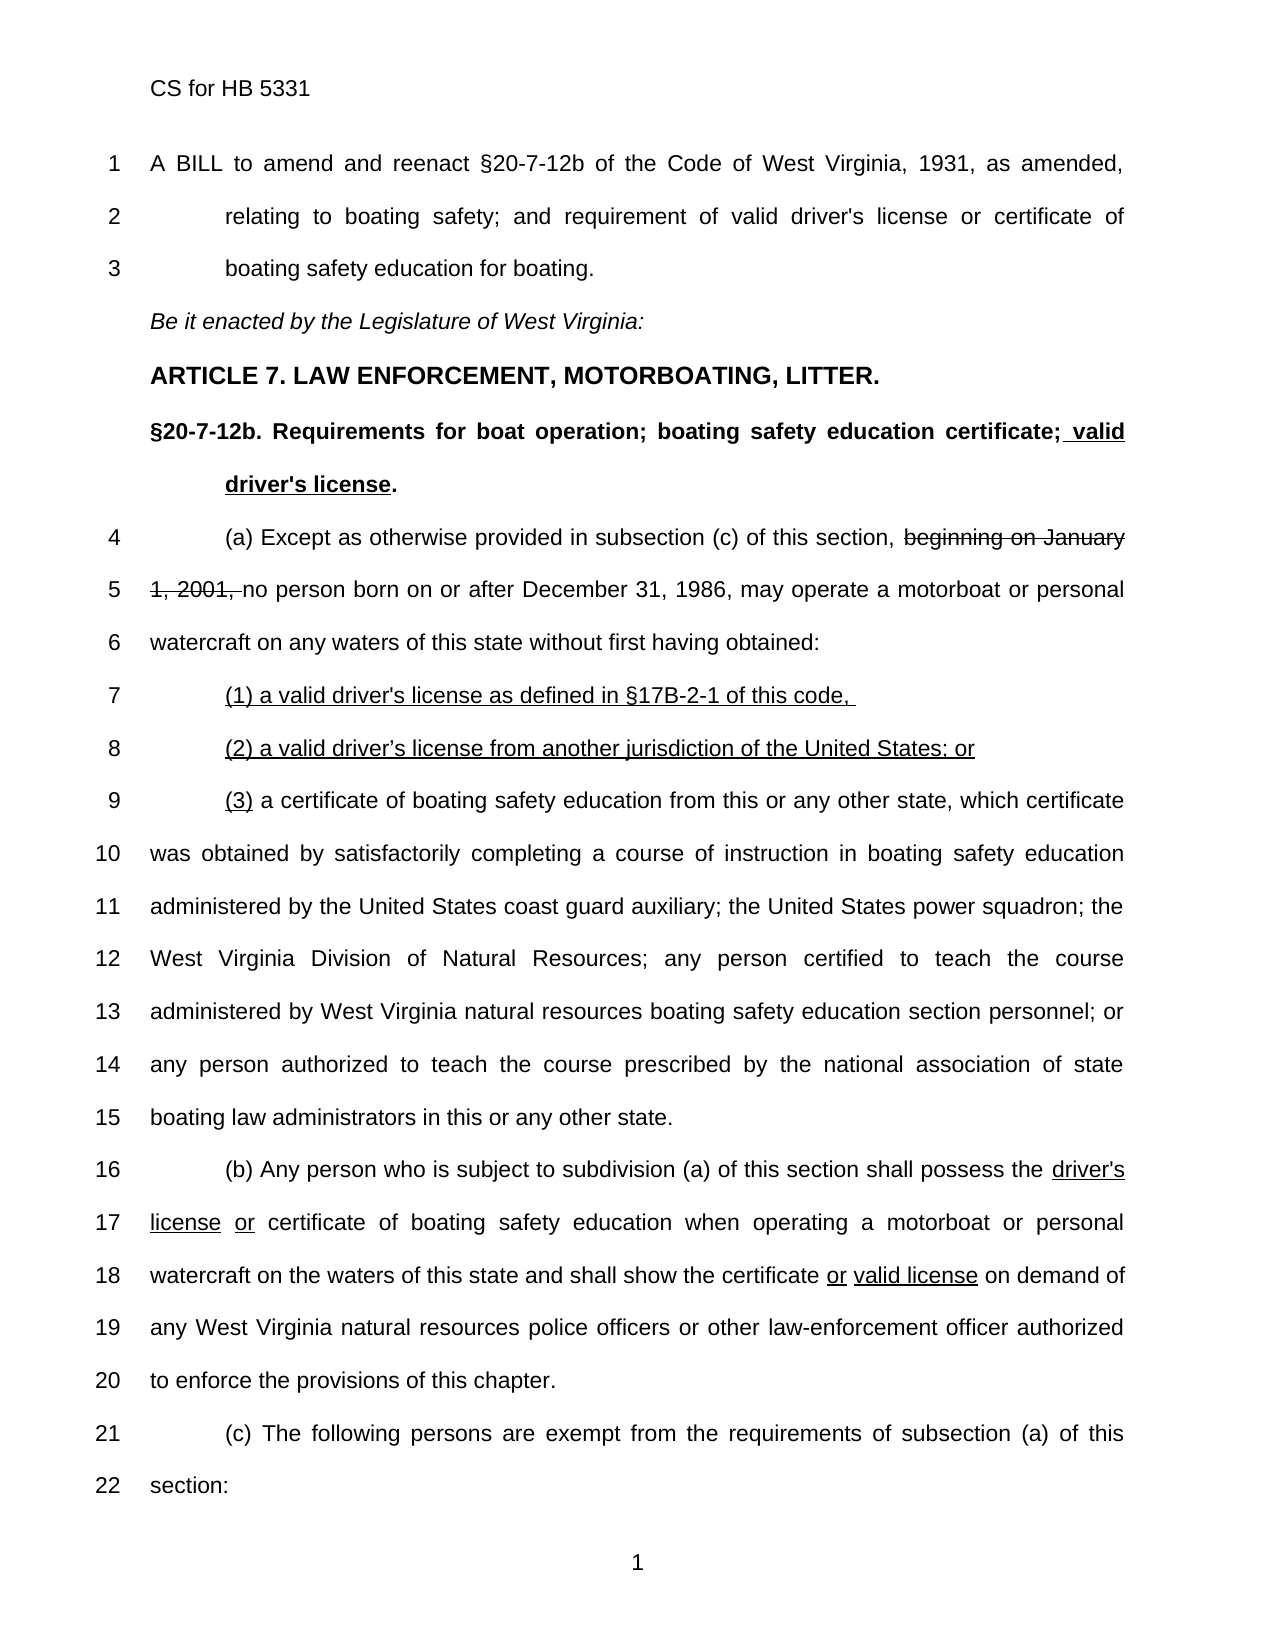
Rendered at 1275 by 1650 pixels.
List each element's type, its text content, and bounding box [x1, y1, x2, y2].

text (b) Any person who is subject to subdivision (a) of this section shall possess the driver's license or certificate of boating safety education when operating a motorboat or personal watercraft on the waters of this state and shall show the certificate or valid license on demand of any West Virginia natural resources police officers or other law-enforcement officer authorized to enforce the provisions of this chapter. [150, 1156, 1125, 1393]
text (a) Except as otherwise provided in subsection (c) of this section, beginning on January 1, 2001, no person born on or after December 31, 1986, may operate a motorboat or personal watercraft on any waters of this state without first having obtained: [150, 524, 1125, 656]
subtitle §20-7-12b. Requirements for boat operation; boating safety education certificate; valid driver's license. [150, 418, 1125, 497]
text (1) a valid driver's license as defined in §17B-2-1 of this code, [150, 682, 1125, 708]
text (c) The following persons are exempt from the requirements of subsection (a) of this section: [150, 1420, 1125, 1499]
text Be it enacted by the Legislature of West Virginia: [150, 308, 1125, 334]
subtitle ARTICLE 7. LAW ENFORCEMENT, MOTORBOATING, LITTER. [150, 361, 1125, 389]
text (2) a valid driver’s license from another jurisdiction of the United States; or [150, 734, 1125, 761]
text (3) a certificate of boating safety education from this or any other state, which certificate was obtained by satisfactorily completing a course of instruction in boating safety education administered by the United States coast guard auxiliary; the United States power squadron; the West Virginia Division of Natural Resources; any person certified to teach the course administered by West Virginia natural resources boating safety education section personnel; or any person authorized to teach the course prescribed by the national association of state boating law administrators in this or any other state. [150, 787, 1125, 1130]
title A BILL to amend and reenact §20-7-12b of the Code of West Virginia, 1931, as amended, relating to boating safety; and requirement of valid driver's license or certificate of boating safety education for boating. [150, 150, 1125, 282]
